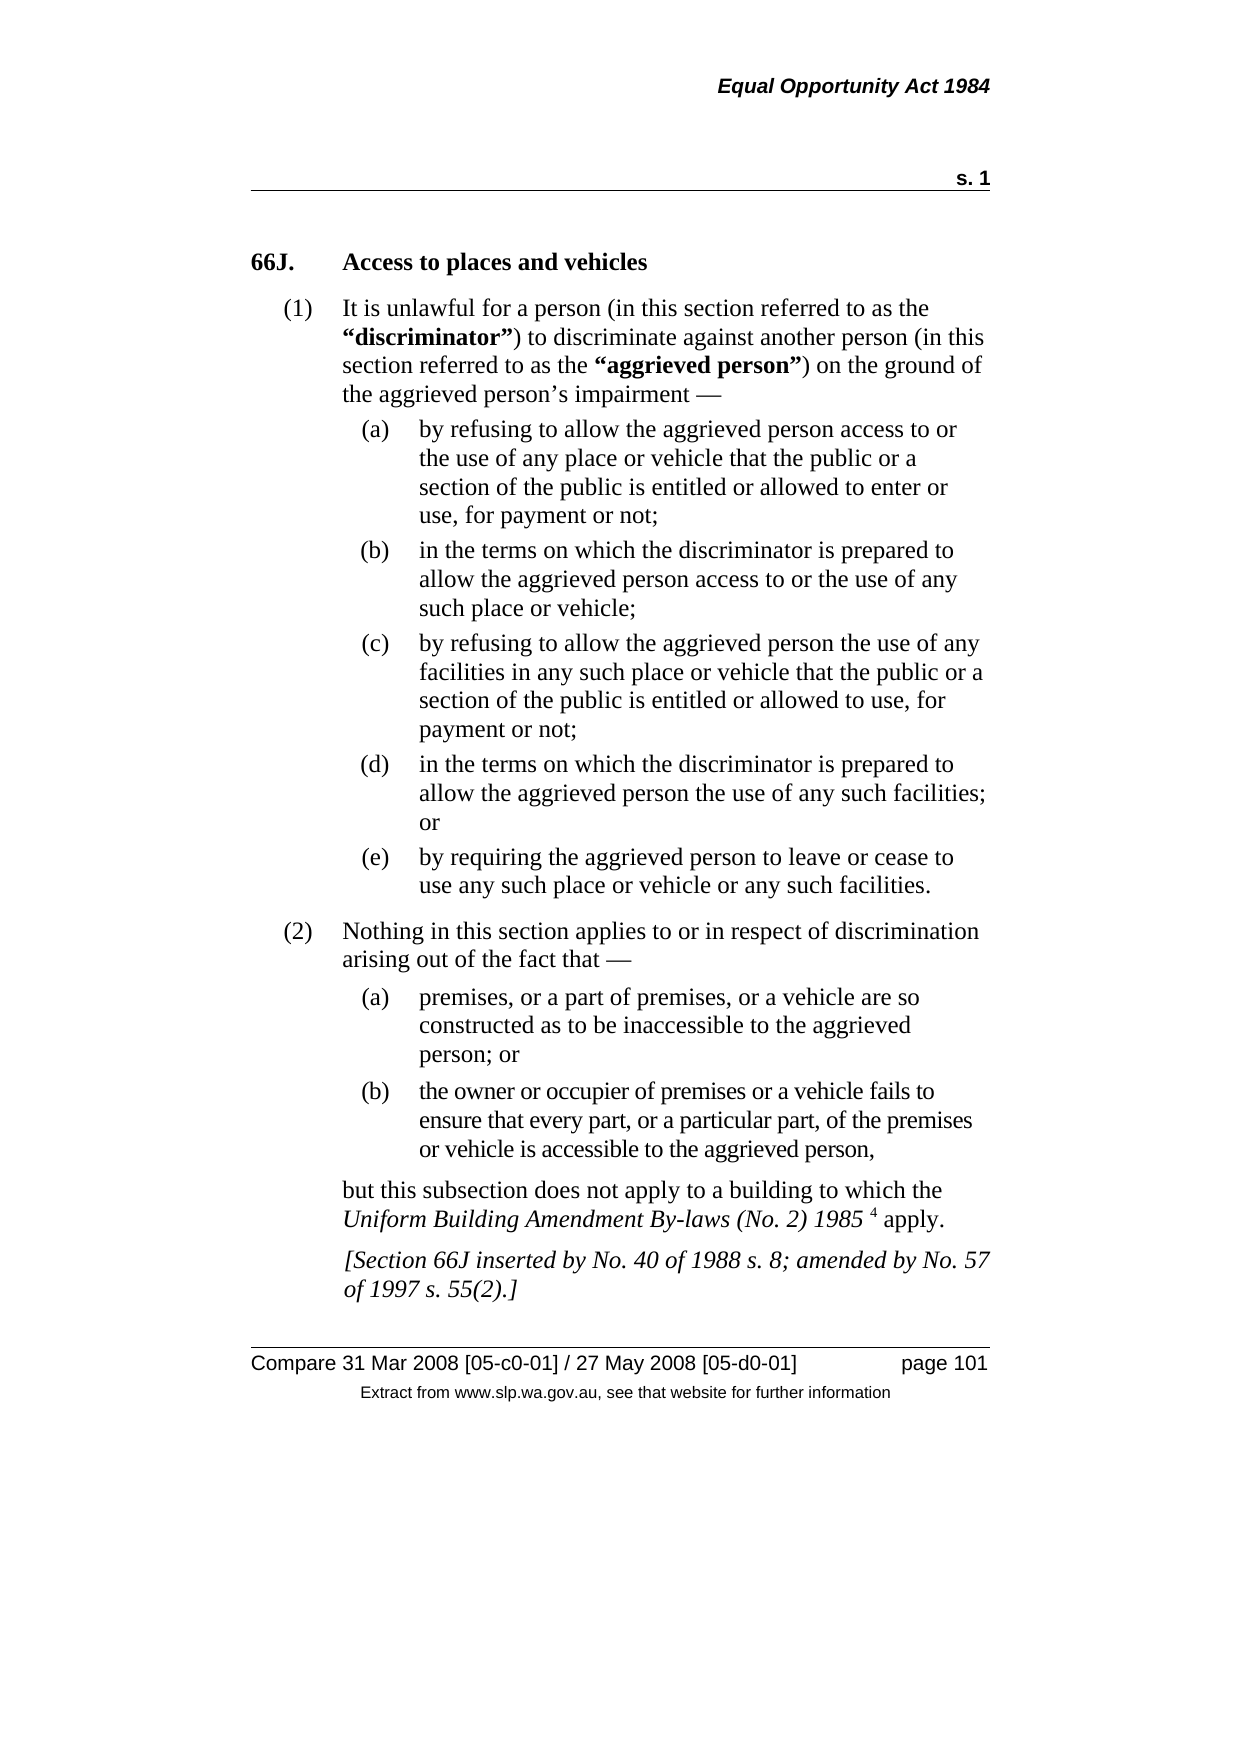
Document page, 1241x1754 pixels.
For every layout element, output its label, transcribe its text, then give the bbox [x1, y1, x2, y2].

text [Section 66J inserted by No. 40 of 1988 s. 8; amended by No. 57 of 1997 s. 55(2).] [251, 1245, 990, 1302]
text (2) Nothing in this section applies to or in respect of discrimination arising out of the fact that — [251, 916, 990, 973]
text (c) by refusing to allow the aggrieved person the use of any facilities in any such place or vehicle that the public or a section of the public is entitled or allowed to use, for payment or not; [251, 628, 990, 743]
text but this subsection does not apply to a building to which the Uniform Building Amendment By-laws (No. 2) 1985 4 apply. [251, 1175, 990, 1232]
subtitle 66J. Access to places and vehicles [251, 247, 990, 276]
text (1) It is unlawful for a person (in this section referred to as the “discriminator”) to discriminate against another person (in this section referred to as the “aggrieved person”) on the ground of the aggrieved person’s impairment — [251, 293, 990, 408]
text (a) premises, or a part of premises, or a vehicle are so constructed as to be inaccessible to the aggrieved person; or [251, 982, 990, 1068]
text (d) in the terms on which the discriminator is prepared to allow the aggrieved person the use of any such facilities; or [251, 749, 990, 835]
text (e) by requiring the aggrieved person to leave or cease to use any such place or vehicle or any such facilities. [251, 842, 990, 899]
text (a) by refusing to allow the aggrieved person access to or the use of any place or vehicle that the public or a section of the public is entitled or allowed to enter or use, for payment or not; [251, 414, 990, 529]
text (b) the owner or occupier of premises or a vehicle fails to ensure that every part, or a particular part, of the premises or vehicle is accessible to the aggrieved person, [251, 1076, 990, 1162]
text (b) in the terms on which the discriminator is prepared to allow the aggrieved person access to or the use of any such place or vehicle; [251, 535, 990, 622]
